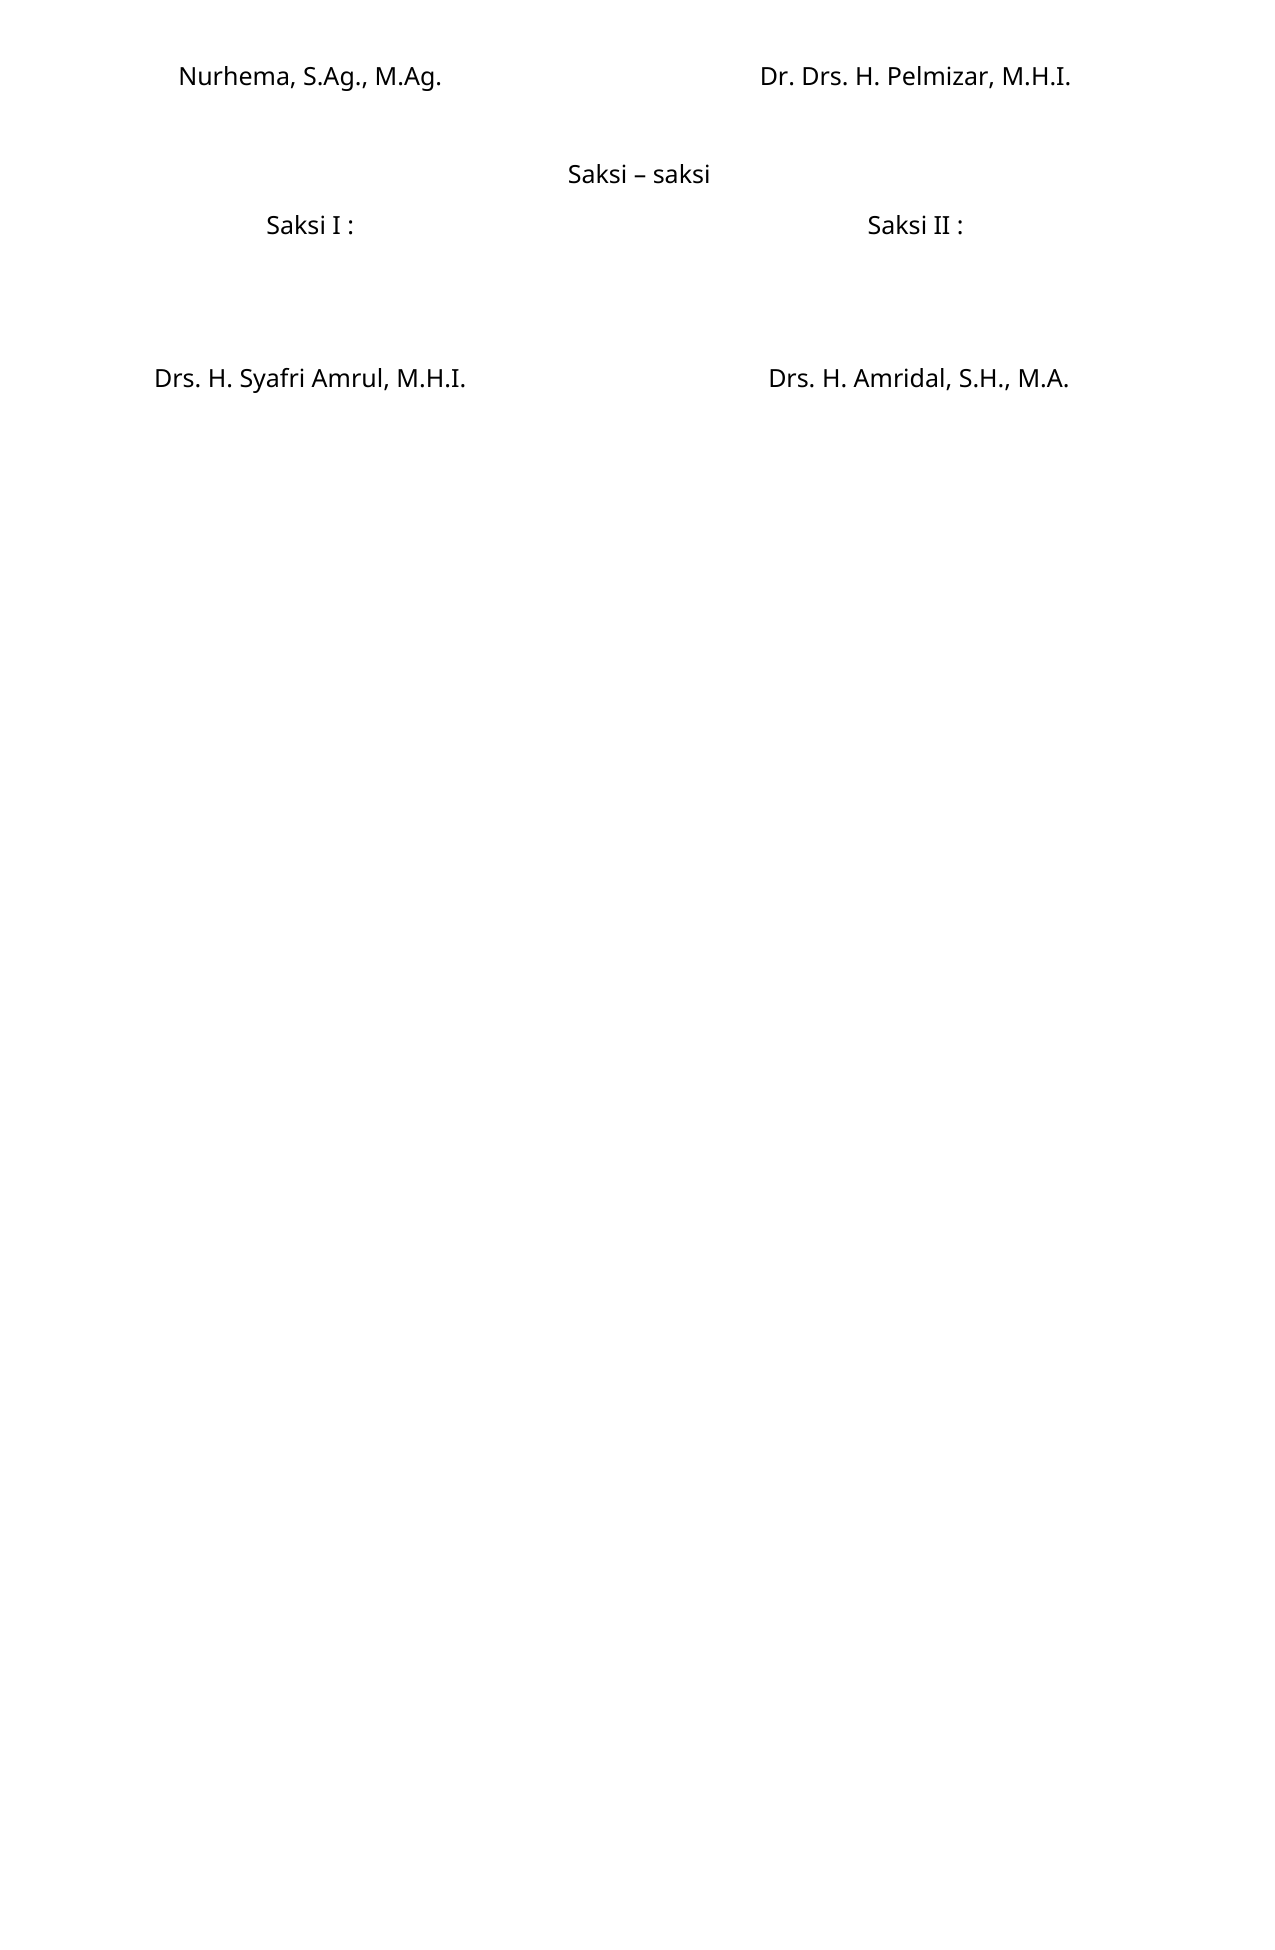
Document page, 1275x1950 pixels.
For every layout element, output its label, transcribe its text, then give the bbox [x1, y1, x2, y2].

text Saksi I : Saksi II : [121, 208, 1164, 242]
text Nurhema, S.Ag., M.Ag. Dr. Drs. H. Pelmizar, M.H.I. [121, 59, 1164, 93]
text Drs. H. Syafri Amrul, M.H.I. Drs. H. Amridal, S.H., M.A. [121, 361, 1164, 395]
text Saksi – saksi [121, 157, 1157, 191]
